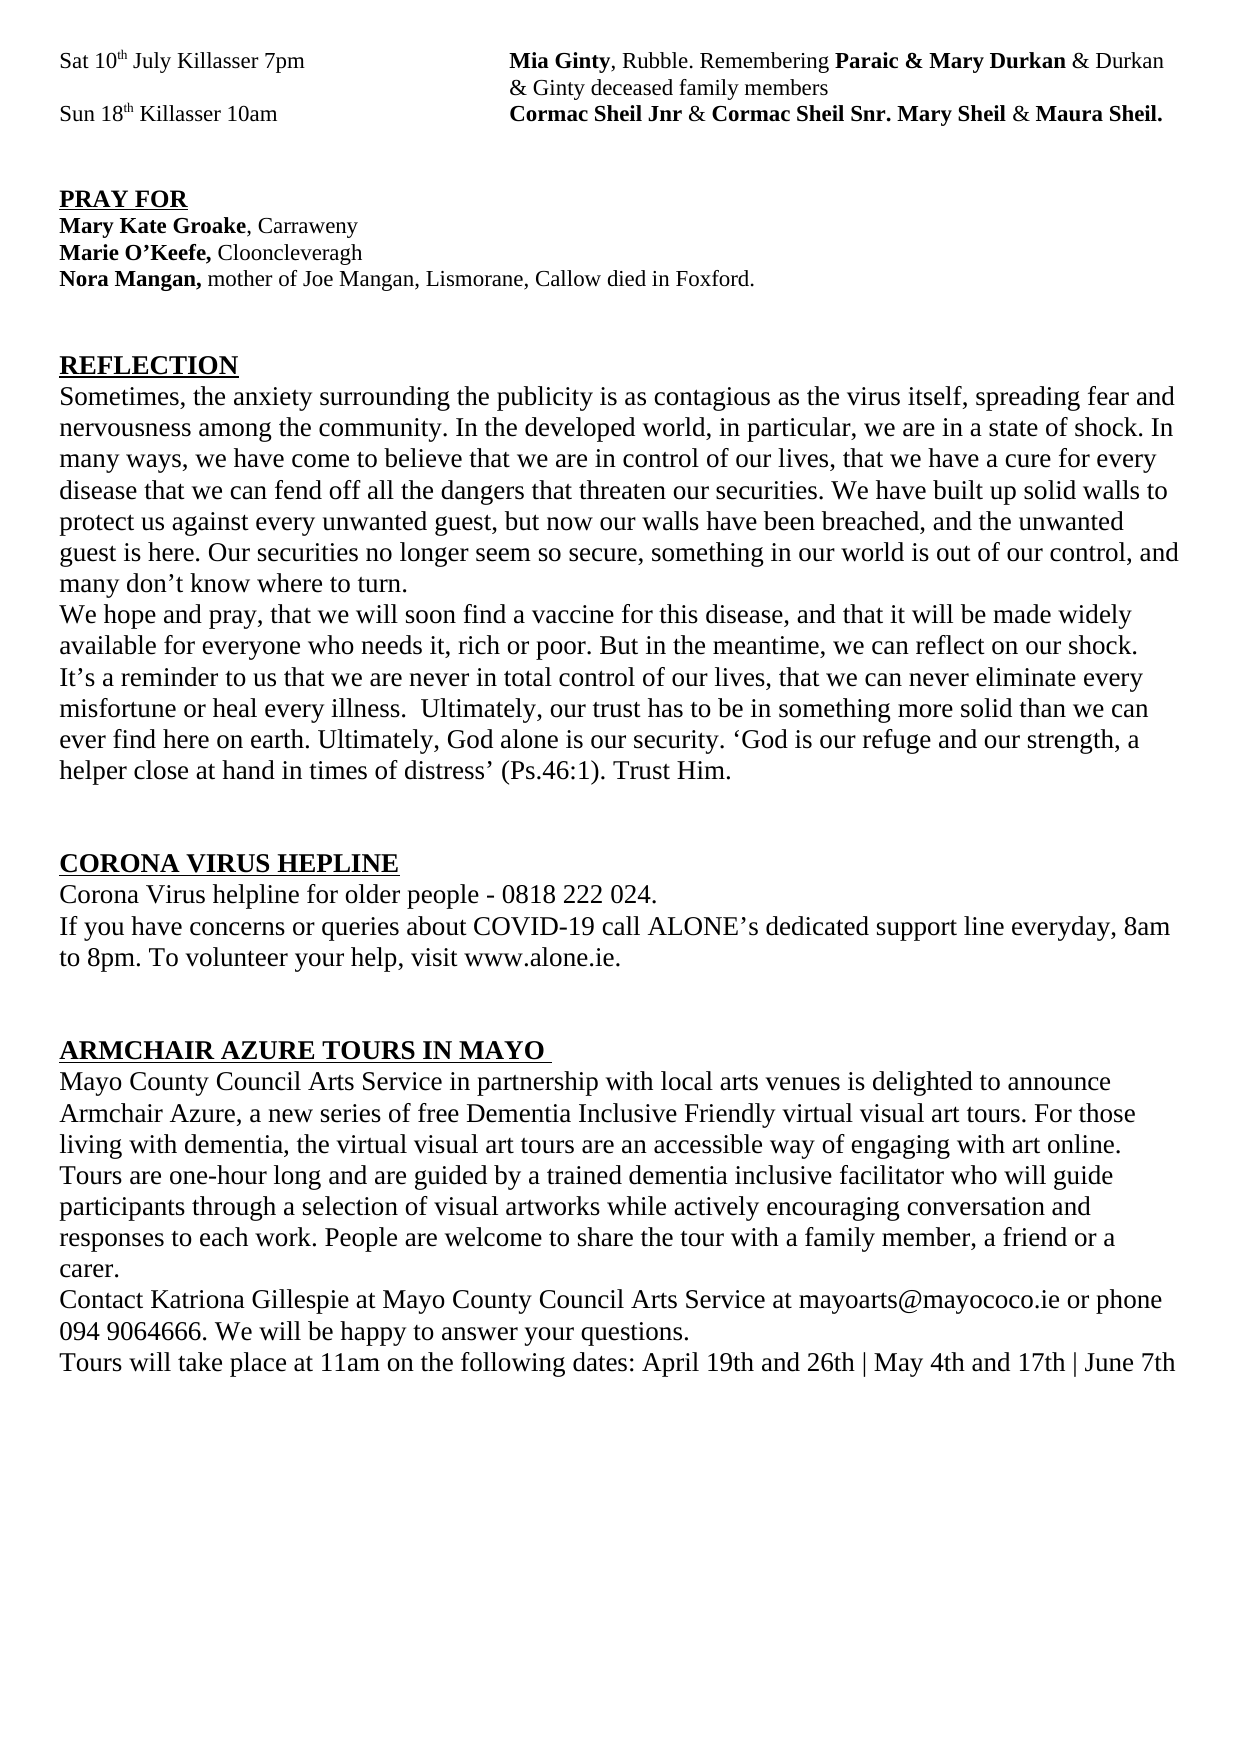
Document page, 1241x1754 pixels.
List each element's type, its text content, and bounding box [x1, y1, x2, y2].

text Mayo County Council Arts Service in partnership with local arts venues is delighted to announce Armchair Azure, a new series of free Dementia Inclusive Friendly virtual visual art tours. For those living with dementia, the virtual visual art tours are an accessible way of engaging with art online. Tours are one-hour long and are guided by a trained dementia inclusive facilitator who will guide participants through a selection of visual artworks while actively encouraging conversation and responses to each work. People are welcome to share the tour with a family member, a friend or a carer. [59, 1066, 1181, 1283]
text CORONA VIRUS HEPLINE [59, 847, 1181, 879]
text Sometimes, the anxiety surrounding the publicity is as contagious as the virus itself, spreading fear and nervousness among the community. In the developed world, in particular, we are in a state of shock. In many ways, we have come to believe that we are in control of our lives, that we have a cure for every disease that we can fend off all the dangers that threaten our securities. We have built up solid walls to protect us against every unwanted guest, but now our walls have been breached, and the unwanted guest is here. Our securities no longer seem so secure, something in our world is out of our control, and many don’t know where to turn. [59, 380, 1181, 598]
text Marie O’Keefe, Clooncleveragh [59, 239, 1181, 265]
text If you have concerns or queries about COVID-19 call ALONE’s dedicated support line everyday, 8am to 8pm. To volunteer your help, visit www.alone.ie. [59, 910, 1181, 972]
text REFLECTION [59, 349, 1181, 380]
text Contact Katriona Gillespie at Mayo County Council Arts Service at mayoarts@mayococo.ie or phone 094 9064666. We will be happy to answer your questions. [59, 1283, 1181, 1346]
text Nora Mangan, mother of Joe Mangan, Lismorane, Callow died in Foxford. [59, 265, 1181, 292]
text Sat 10th July Killasser 7pm Mia Ginty, Rubble. Remembering Paraic & Mary Durkan & Durkan & Ginty deceased family members [59, 47, 1181, 100]
text Corona Virus helpline for older people - 0818 222 024. [59, 879, 1181, 910]
text Sun 18th Killasser 10am Cormac Sheil Jnr & Cormac Sheil Snr. Mary Sheil & Maura Sheil. [59, 100, 1181, 126]
text Mary Kate Groake, Carraweny [59, 213, 1181, 239]
text We hope and pray, that we will soon find a vaccine for this disease, and that it will be made widely available for everyone who needs it, rich or poor. But in the meantime, we can reflect on our shock. It’s a reminder to us that we are never in total control of our lives, that we can never eliminate every misfortune or heal every illness. Ultimately, our trust has to be in something more solid than we can ever find here on earth. Ultimately, God alone is our security. ‘God is our refuge and our strength, a helper close at hand in times of distress’ (Ps.46:1). Trust Him. [59, 598, 1181, 785]
text ARMCHAIR AZURE TOURS IN MAYO [59, 1034, 1181, 1066]
text Tours will take place at 11am on the following dates: April 19th and 26th | May 4th and 17th | June 7th [59, 1346, 1181, 1377]
text PRAY FOR [59, 184, 1181, 213]
